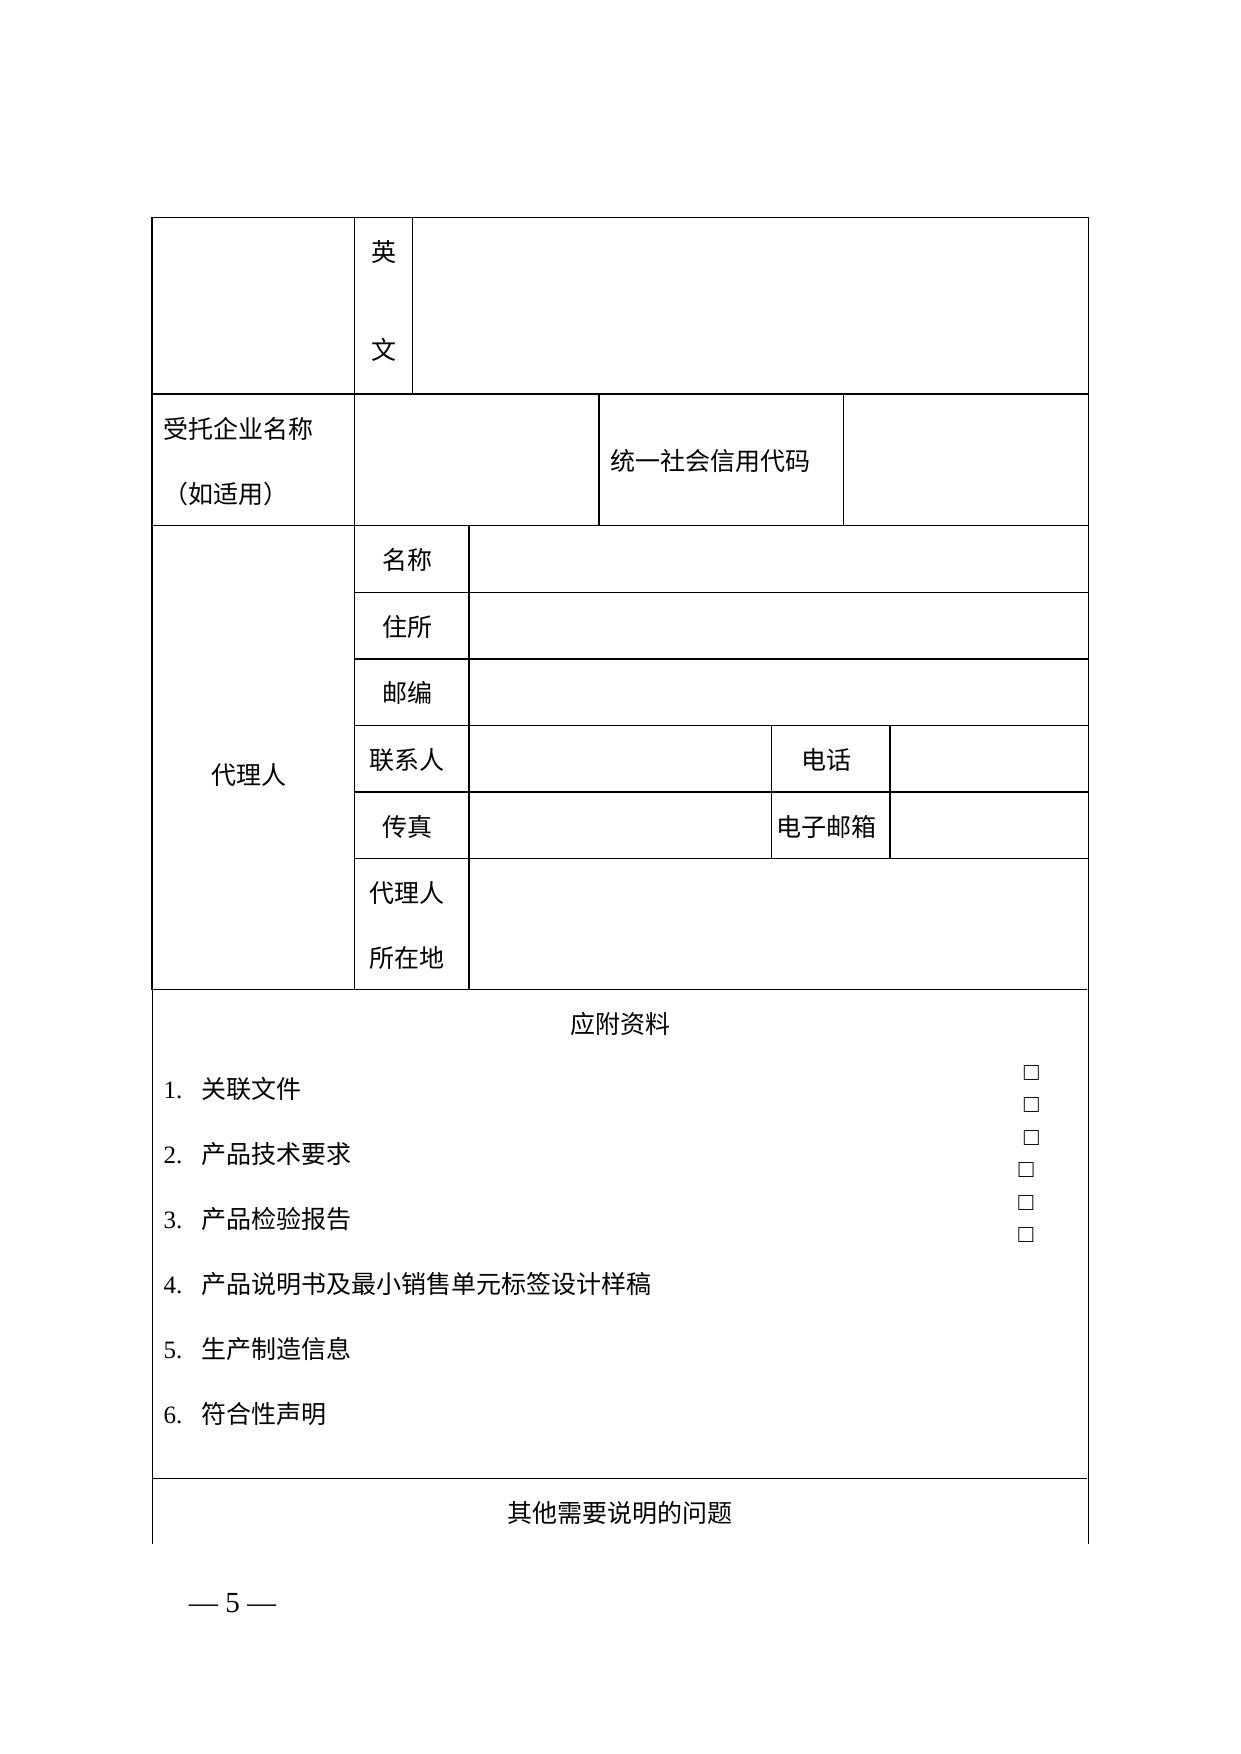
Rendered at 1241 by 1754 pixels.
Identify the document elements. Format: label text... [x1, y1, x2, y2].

table_cell [891, 726, 1088, 791]
table_cell 邮编 [355, 660, 468, 724]
table_cell 电话 [772, 726, 889, 791]
table_cell 代理人 [153, 526, 354, 989]
table_cell 关联文件 产品技术要求 产品检验报告 产品说明书及最小销售单元标签设计样稿 生产制造信息 符合性声明 [153, 1055, 974, 1478]
table_cell 代理人 所在地 [355, 859, 468, 989]
table_cell 受托企业名称（如适用） [153, 395, 354, 525]
table_cell 英文 [355, 218, 412, 393]
table_cell [470, 859, 1088, 989]
table_cell [844, 395, 1088, 525]
table_cell [470, 593, 1088, 658]
table_cell 其他需要说明的问题 [153, 1478, 1088, 1544]
table_cell 统一社会信用代码 [600, 395, 843, 525]
table_cell 住所 [355, 593, 468, 658]
table_cell [355, 395, 598, 525]
table_cell [470, 660, 1088, 724]
table_cell [470, 793, 771, 858]
table_cell 名称 [355, 526, 468, 591]
table_cell [413, 218, 1088, 393]
table_cell 电子邮箱 [772, 793, 889, 858]
table_cell [891, 793, 1088, 858]
table_cell [470, 726, 771, 791]
table_cell 联系人 [355, 726, 468, 791]
table_cell 传真 [355, 793, 468, 858]
table_cell □ □ □ □ □ □ [974, 1055, 1088, 1478]
table_cell 应附资料 [153, 989, 1088, 1055]
table_cell [470, 526, 1088, 591]
